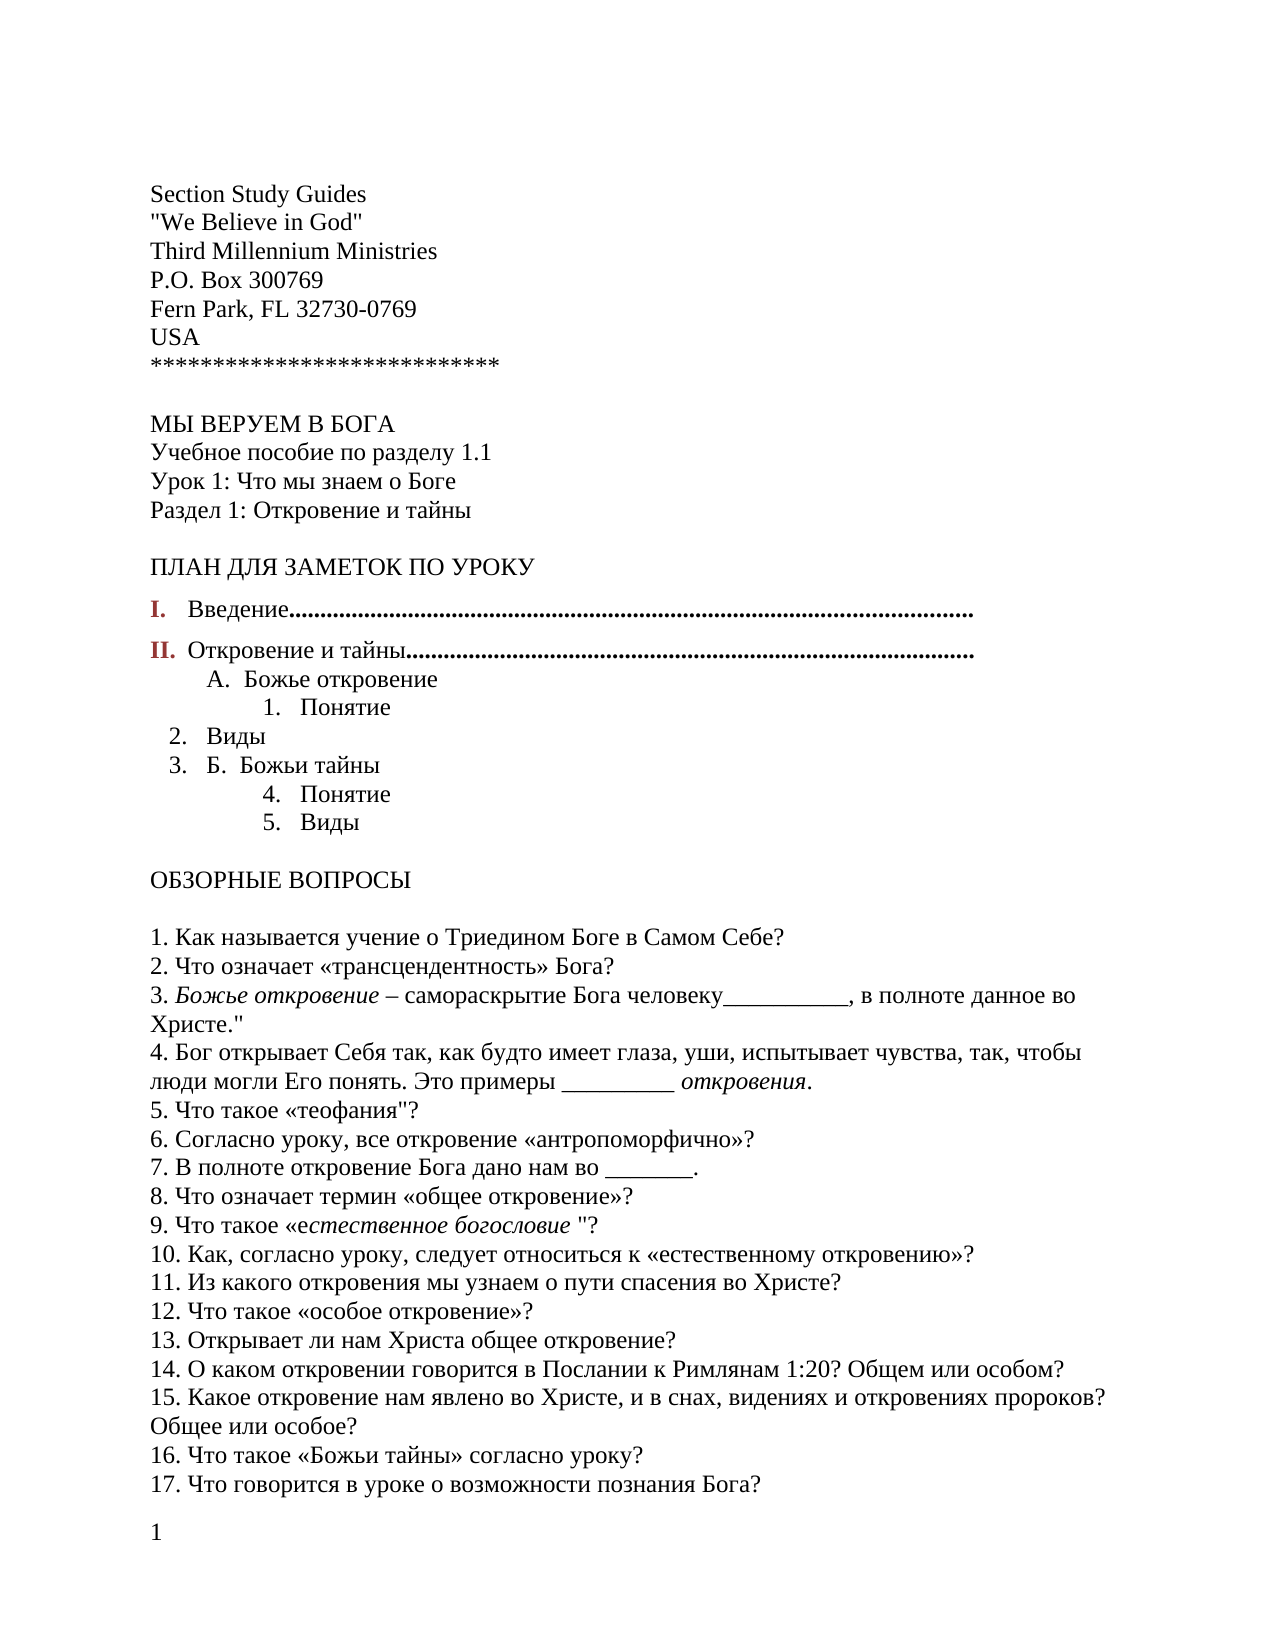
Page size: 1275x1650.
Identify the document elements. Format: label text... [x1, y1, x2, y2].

text МЫ ВЕРУЕМ В БОГА [150, 409, 1125, 437]
list Б. Божьи тайны [169, 750, 1125, 779]
list Введение [150, 594, 1125, 622]
text 12. Что такое «особое откровение»? [150, 1296, 1125, 1325]
text 5. Что такое «теофания"? [150, 1095, 1125, 1124]
text 7. В полноте откровение Бога дано нам во _______. [150, 1152, 1125, 1181]
text "We Believe in God" [150, 207, 1125, 236]
list Понятие [262, 779, 1125, 807]
text 15. Какое откровение нам явлено во Христе, и в снах, видениях и откровениях пророков? Общее или особое? [150, 1382, 1125, 1440]
text Section Study Guides [150, 179, 1125, 207]
text 11. Из какого откровения мы узнаем о пути спасения во Христе? [150, 1267, 1125, 1296]
text 8. Что означает термин «общее откровение»? [150, 1181, 1125, 1210]
list Понятие [262, 692, 1125, 721]
text Fern Park, FL 32730-0769 [150, 294, 1125, 322]
text ПЛАН ДЛЯ ЗАМЕТОК ПО УРОКУ [150, 552, 1125, 581]
text Раздел 1: Откровение и тайны [150, 495, 1125, 524]
text USA [150, 322, 1125, 351]
text Third Millennium Ministries [150, 236, 1125, 265]
text 17. Что говорится в уроке о возможности познания Бога? [150, 1469, 1125, 1497]
text P.O. Box 300769 [150, 265, 1125, 294]
text 2. Что означает «трансцендентность» Бога? [150, 951, 1125, 980]
list Виды [169, 721, 1125, 750]
list Виды [262, 807, 1125, 836]
text 16. Что такое «Божьи тайны» согласно уроку? [150, 1440, 1125, 1469]
list Божье откровение [206, 664, 1125, 692]
text 14. О каком откровении говорится в Послании к Римлянам 1:20? Общем или особом? [150, 1354, 1125, 1382]
text 13. Открывает ли нам Христа общее откровение? [150, 1325, 1125, 1354]
text 9. Что такое «естественное богословие "? [150, 1210, 1125, 1239]
text **************************** [150, 351, 1125, 380]
text 3. Божье откровение – самораскрытие Бога человеку__________, в полноте данное во Христе." [150, 980, 1125, 1037]
text 1. Как называется учение о Триедином Боге в Самом Себе? [150, 922, 1125, 951]
text Учебное пособие по разделу 1.1 [150, 437, 1125, 466]
list Откровение и тайны [150, 635, 1125, 664]
text 4. Бог открывает Себя так, как будто имеет глаза, уши, испытывает чувства, так, чтобы люди могли Его понять. Это примеры _________ откровения. [150, 1037, 1125, 1095]
text 6. Согласно уроку, все откровение «антропоморфично»? [150, 1124, 1125, 1152]
text 10. Как, согласно уроку, следует относиться к «естественному откровению»? [150, 1239, 1125, 1267]
text Урок 1: Что мы знаем о Боге [150, 466, 1125, 495]
text ОБЗОРНЫЕ ВОПРОСЫ [150, 865, 1125, 894]
